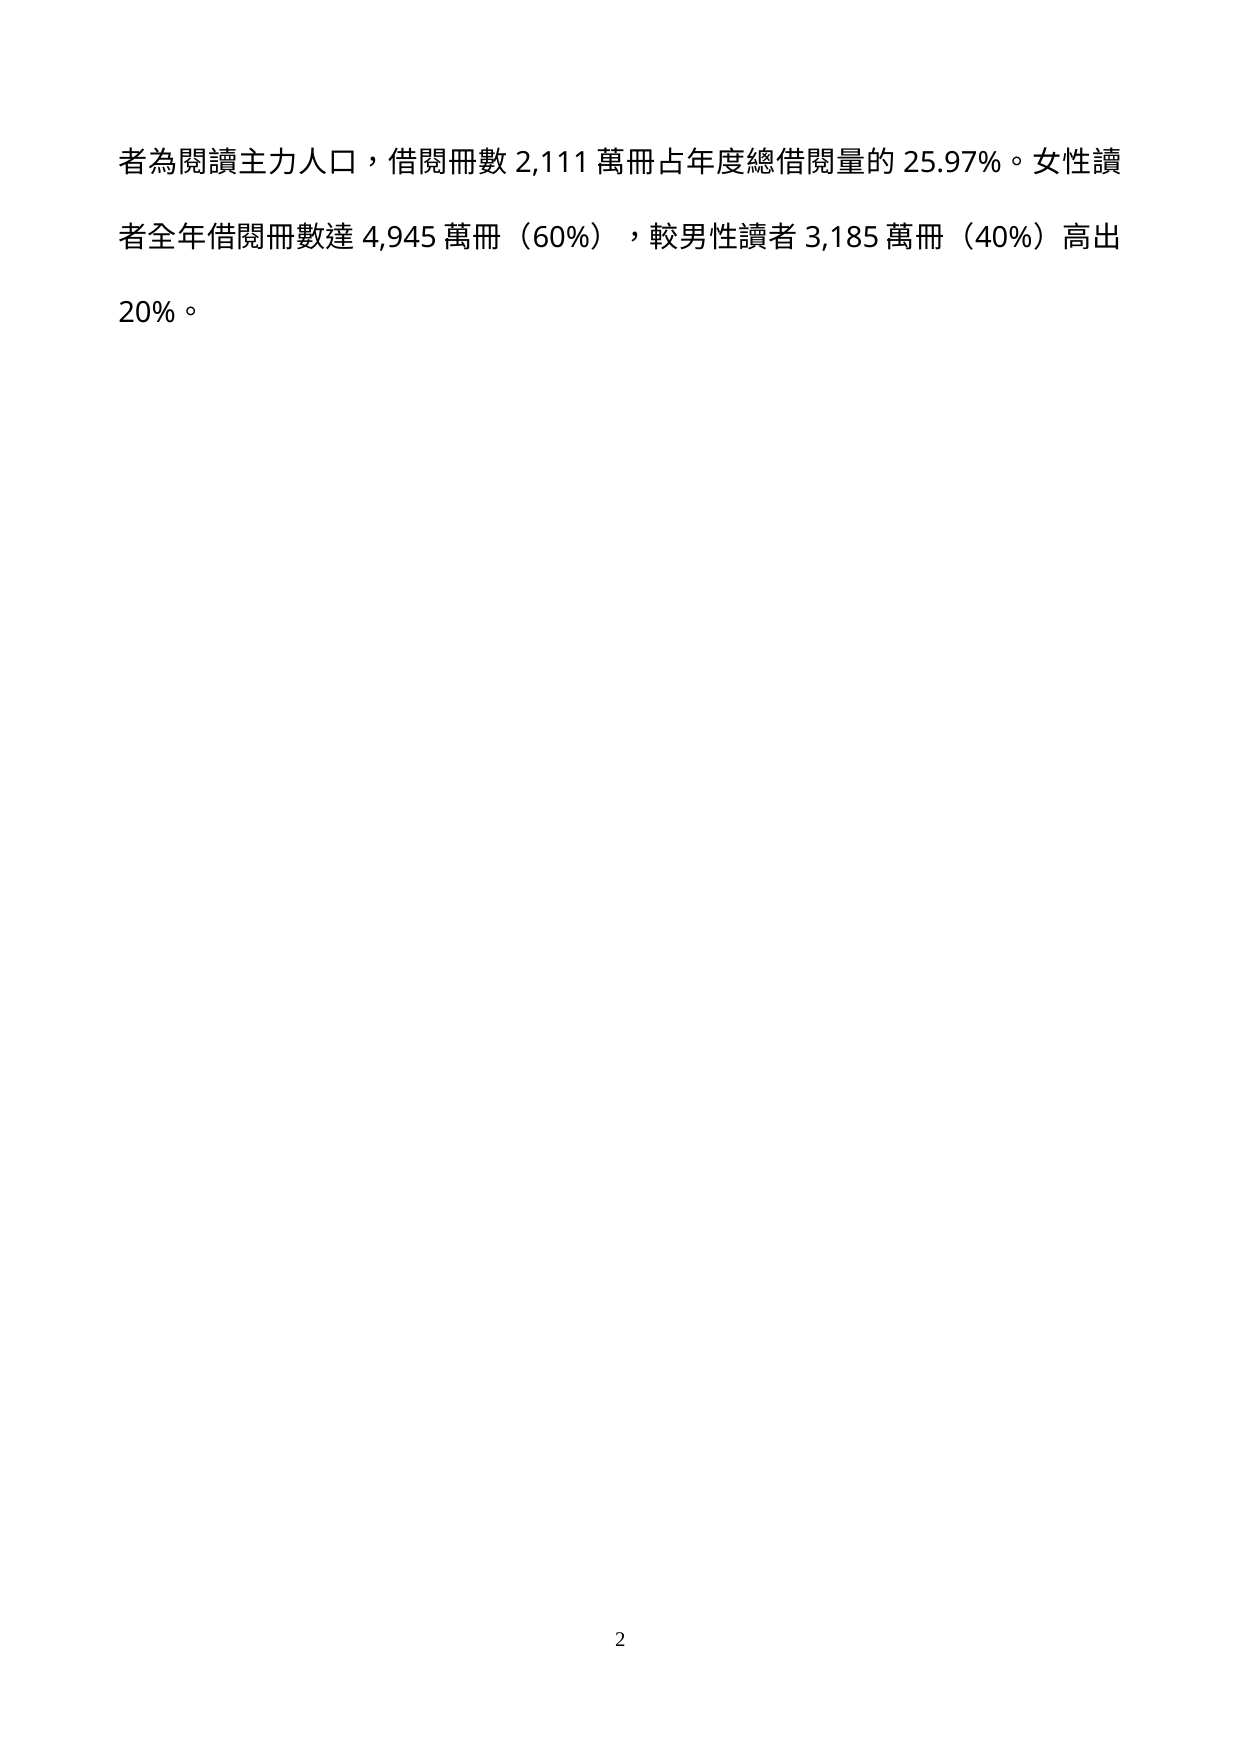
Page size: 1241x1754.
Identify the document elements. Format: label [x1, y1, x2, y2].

text [118, 122, 1122, 347]
